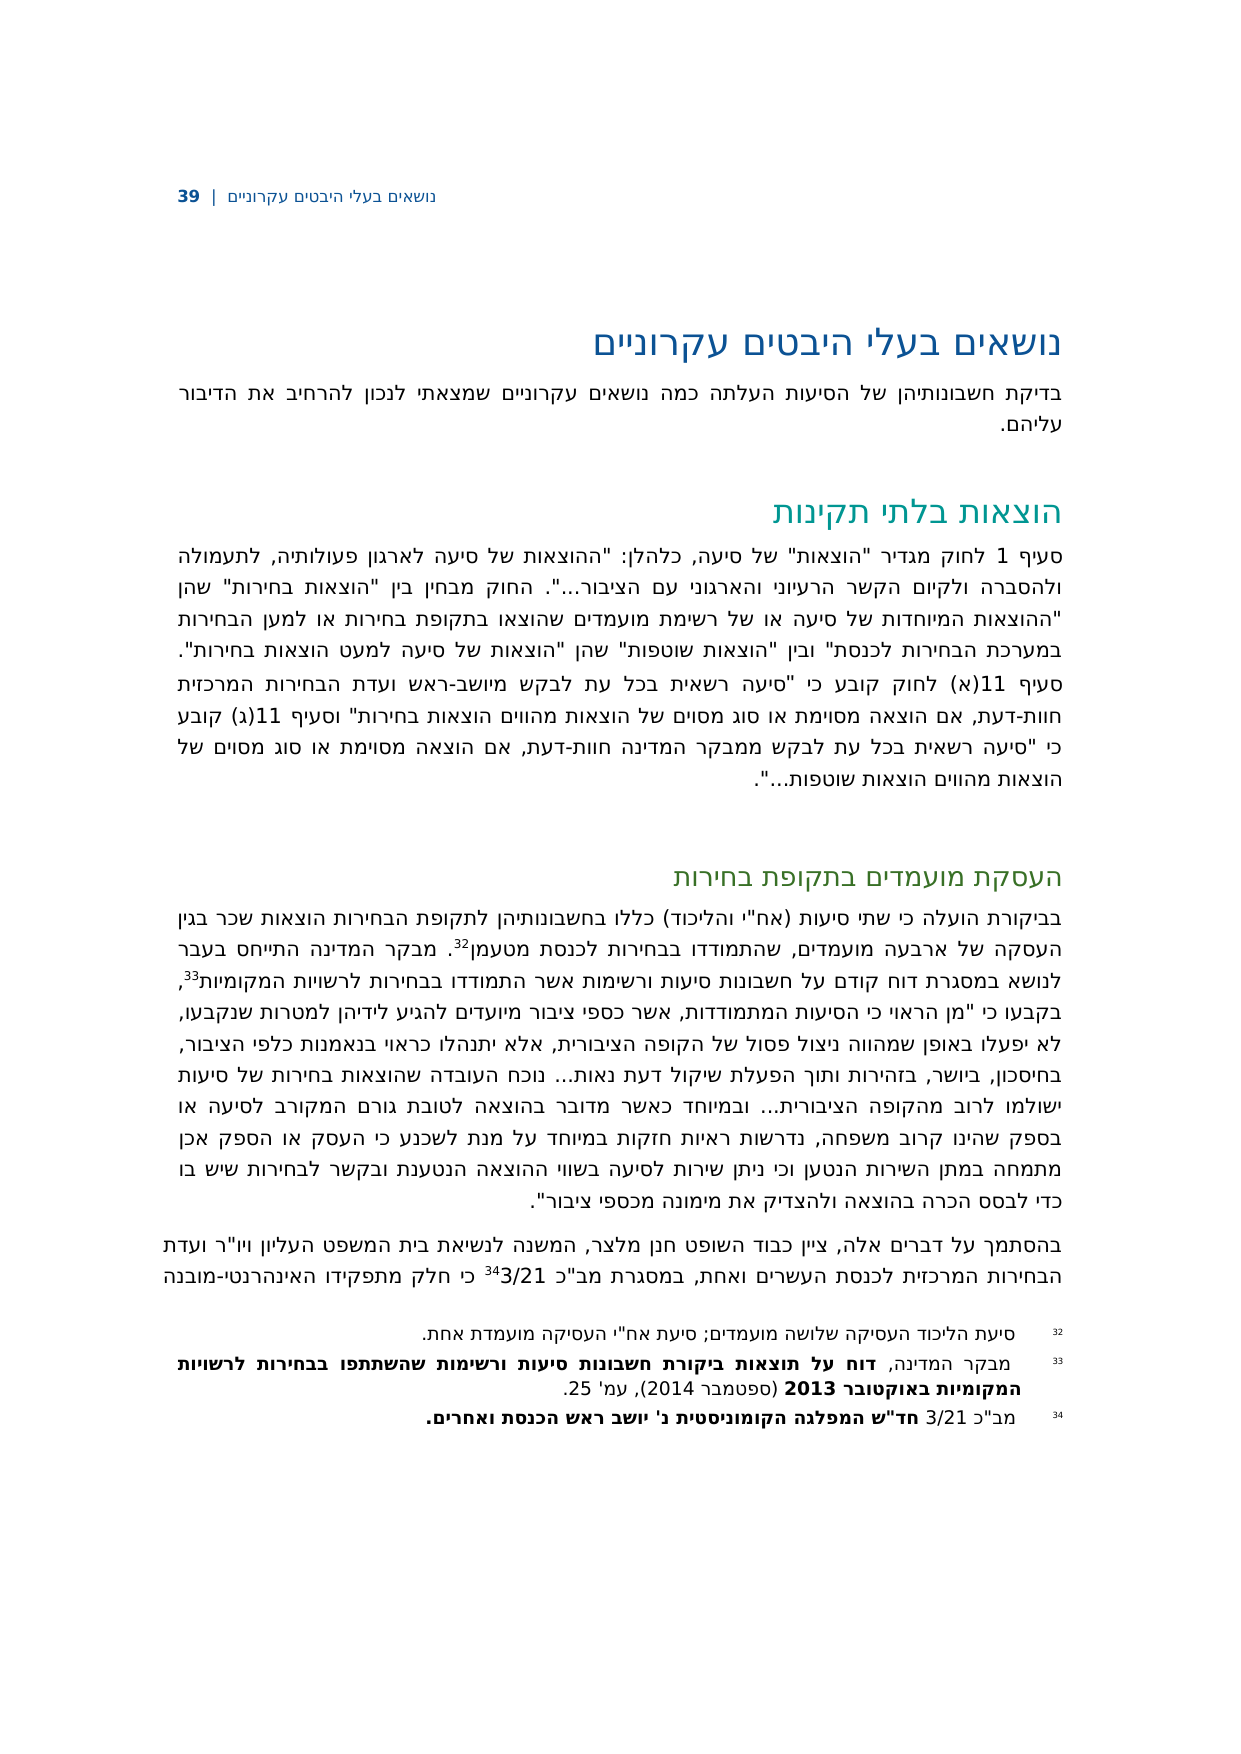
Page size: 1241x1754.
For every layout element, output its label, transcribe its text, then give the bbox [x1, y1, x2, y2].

text סעיף 1 לחוק מגדיר "הוצאות" של סיעה, כלהלן: "ההוצאות של סיעה לארגון פעולותיה, לתעמולה ולהסברה ולקיום הקשר הרעיוני והארגוני עם הציבור...". החוק מבחין בין "הוצאות בחירות" שהן "ההוצאות המיוחדות של סיעה או של רשימת מועמדים שהוצאו בתקופת בחירות או למען הבחירות במערכת הבחירות לכנסת" ובין "הוצאות שוטפות" שהן "הוצאות של סיעה למעט הוצאות בחירות". סעיף 11(א) לחוק קובע כי "סיעה רשאית בכל עת לבקש מיושב-ראש ועדת הבחירות המרכזית חוות-דעת, אם הוצאה מסוימת או סוג מסוים של הוצאות מהווים הוצאות בחירות" וסעיף 11(ג) קובע כי "סיעה רשאית בכל עת לבקש ממבקר המדינה חוות-דעת, אם הוצאה מסוימת או סוג מסוים של הוצאות מהווים הוצאות שוטפות...". [177, 544, 1063, 791]
text בדיקת חשבונותיהן של הסיעות העלתה כמה נושאים עקרוניים שמצאתי לנכון להרחיב את הדיבור עליהם. [177, 375, 1063, 437]
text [162, 1233, 1063, 1288]
text בביקורת הועלה כי שתי סיעות (אח"י והליכוד) כללו בחשבונותיהן לתקופת הבחירות הוצאות שכר בגין העסקה של ארבעה מועמדים, שהתמודדו בבחירות לכנסת מטעמן. מבקר המדינה התייחס בעבר לנושא במסגרת דוח קודם על חשבונות סיעות ורשימות אשר התמודדו בבחירות לרשויות המקומיות, בקבעו כי "מן הראוי כי הסיעות המתמודדות, אשר כספי ציבור מיועדים להגיע לידיהן למטרות שנקבעו, לא יפעלו באופן שמהווה ניצול פסול של הקופה הציבורית, אלא יתנהלו כראוי בנאמנות כלפי הציבור, בחיסכון, ביושר, בזהירות ותוך הפעלת שיקול דעת נאות... נוכח העובדה שהוצאות בחירות של סיעות ישולמו לרוב מהקופה הציבורית... ובמיוחד כאשר מדובר בהוצאה לטובת גורם המקורב לסיעה או בספק שהינו קרוב משפחה, נדרשות ראיות חזקות במיוחד על מנת לשכנע כי העסק או הספק אכן מתמחה במתן השירות הנטען וכי ניתן שירות לסיעה בשווי ההוצאה הנטענת ובקשר לבחירות שיש בו כדי לבסס הכרה בהוצאה ולהצדיק את מימונה מכספי ציבור". [177, 906, 1063, 1213]
text העסקת מועמדים בתקופת בחירות [413, 860, 1063, 893]
text נושאים בעלי היבטים עקרוניים [177, 325, 1063, 362]
text הוצאות בלתי תקינות [413, 494, 1063, 531]
